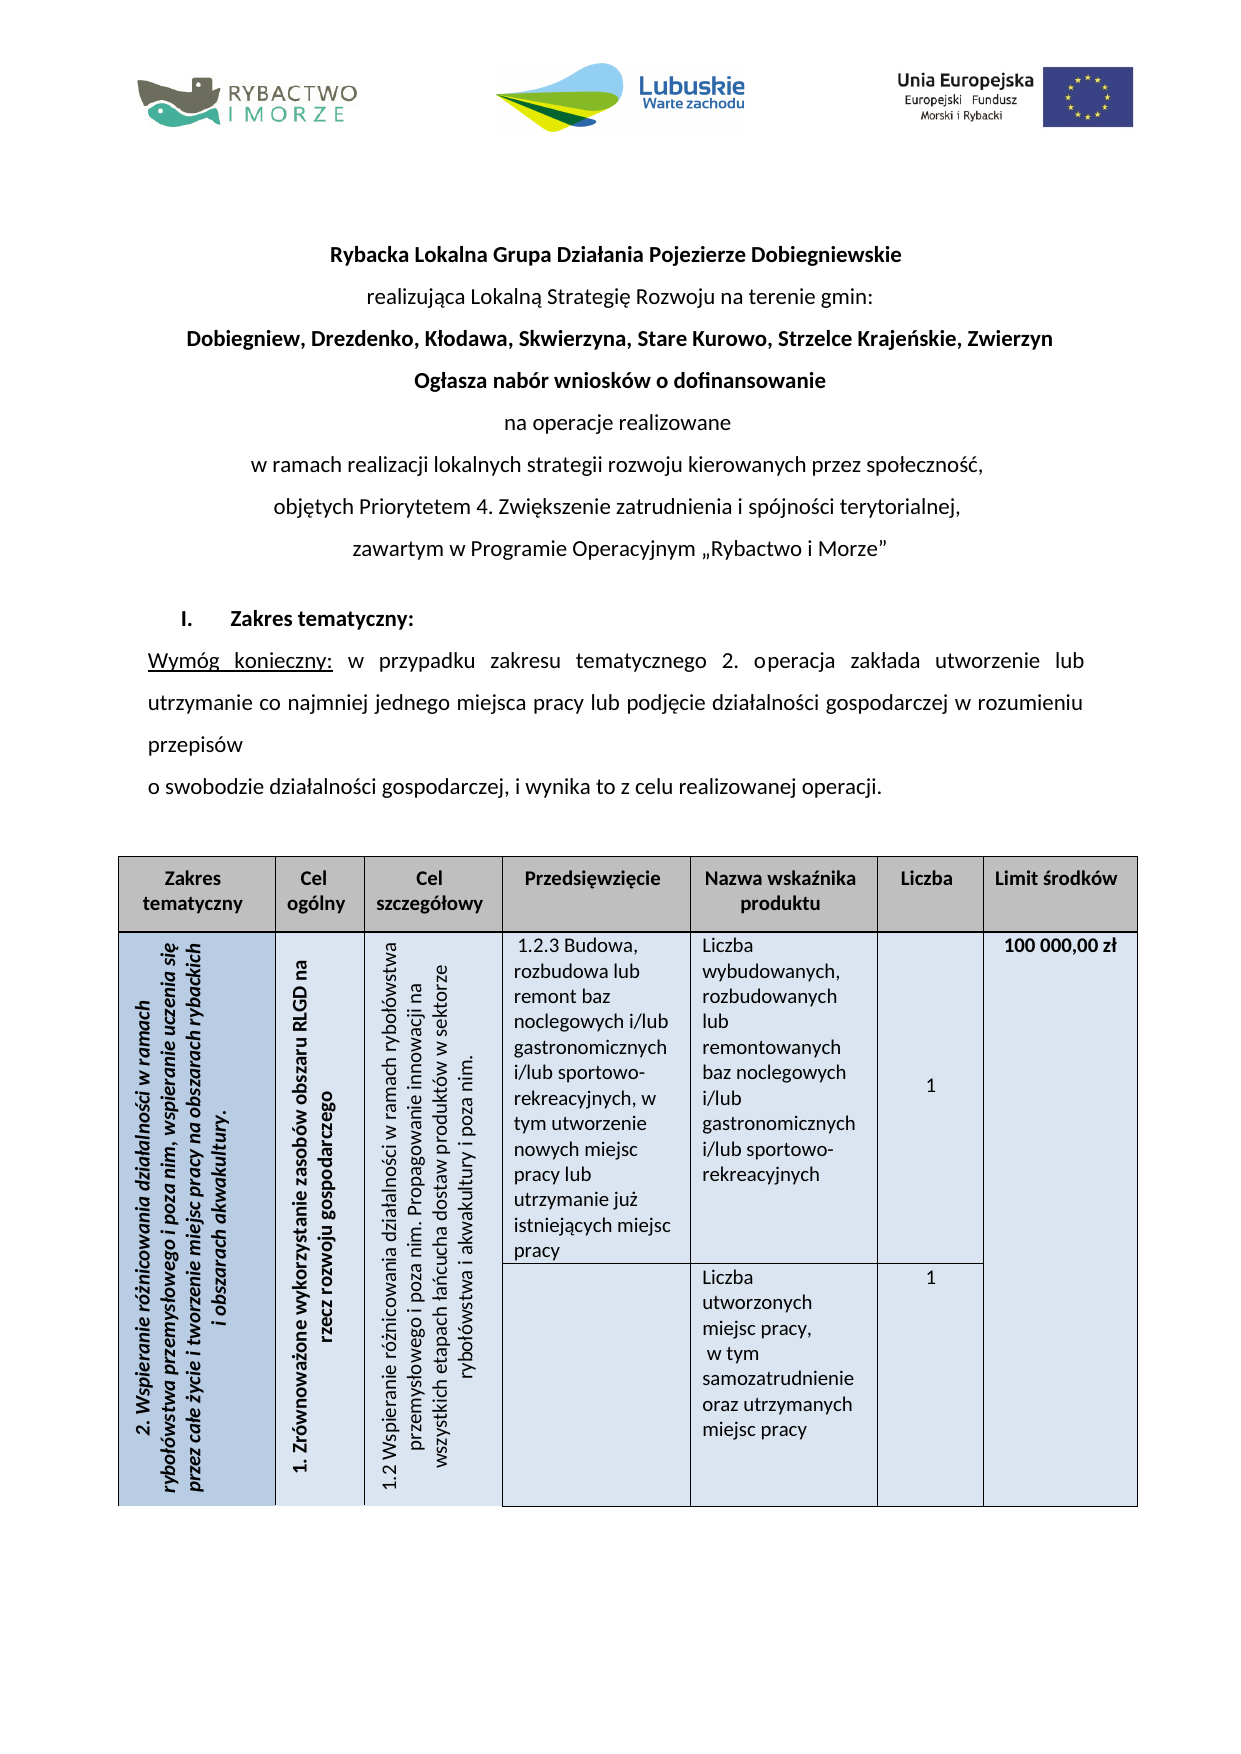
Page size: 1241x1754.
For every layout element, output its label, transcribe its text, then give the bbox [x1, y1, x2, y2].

picture [122, 59, 374, 141]
list Zakres tematyczny: [193, 604, 1085, 632]
table_header Zakres tematyczny [119, 857, 275, 931]
text Wymóg konieczny: w przypadku zakresu tematycznego 2. operacja zakłada utworzenie lub utrzymanie co najmniej jednego miejsca pracy lub podjęcie działalności gospodarczej w rozumieniu przepisów o swobodzie działalności gospodarczej, i wynika to z celu realizowanej operacji. [148, 646, 1085, 800]
table_header Cel ogólny [276, 857, 364, 931]
table_header Nazwa wskaźnika produktu [691, 857, 877, 931]
text Ogłasza nabór wniosków o dofinansowanie [155, 366, 1085, 394]
text Dobiegniew, Drezdenko, Kłodawa, Skwierzyna, Stare Kurowo, Strzelce Krajeńskie, Zwierzyn [155, 324, 1085, 352]
table_cell Liczba wybudowanych, rozbudowanych lub remontowanych baz noclegowych i/lub gastronomicznych i/lub sportowo-rekreacyjnych [691, 933, 877, 1263]
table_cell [119, 933, 275, 1506]
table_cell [275, 933, 364, 1506]
table_cell 100 000,00 zł [984, 933, 1137, 1506]
table_cell 1 [878, 933, 983, 1263]
table_cell 1 [878, 1264, 983, 1506]
table_cell 1.2.3 Budowa, rozbudowa lub remont baz noclegowych i/lub gastronomicznych i/lub sportowo-rekreacyjnych, w tym utworzenie nowych miejsc pracy lub utrzymanie już istniejących miejsc pracy [503, 933, 690, 1263]
text na operacje realizowane w ramach realizacji lokalnych strategii rozwoju kierowanych przez społeczność, objętych Priorytetem 4. Zwiększenie zatrudnienia i spójności terytorialnej, zawartym w Programie Operacyjnym „Rybactwo i Morze” [155, 408, 1085, 562]
text Rybacka Lokalna Grupa Działania Pojezierze Dobiegniewskie [148, 240, 1085, 268]
table_header Liczba [878, 857, 983, 931]
picture [891, 56, 1141, 137]
table_header Cel szczegółowy [365, 857, 502, 931]
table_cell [365, 933, 502, 1506]
table_cell [503, 1264, 690, 1506]
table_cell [691, 1264, 877, 1506]
picture [495, 63, 745, 132]
text realizująca Lokalną Strategię Rozwoju na terenie gmin: [155, 282, 1085, 310]
table_header Przedsięwzięcie [503, 857, 690, 931]
table_header Limit środków [984, 857, 1137, 931]
